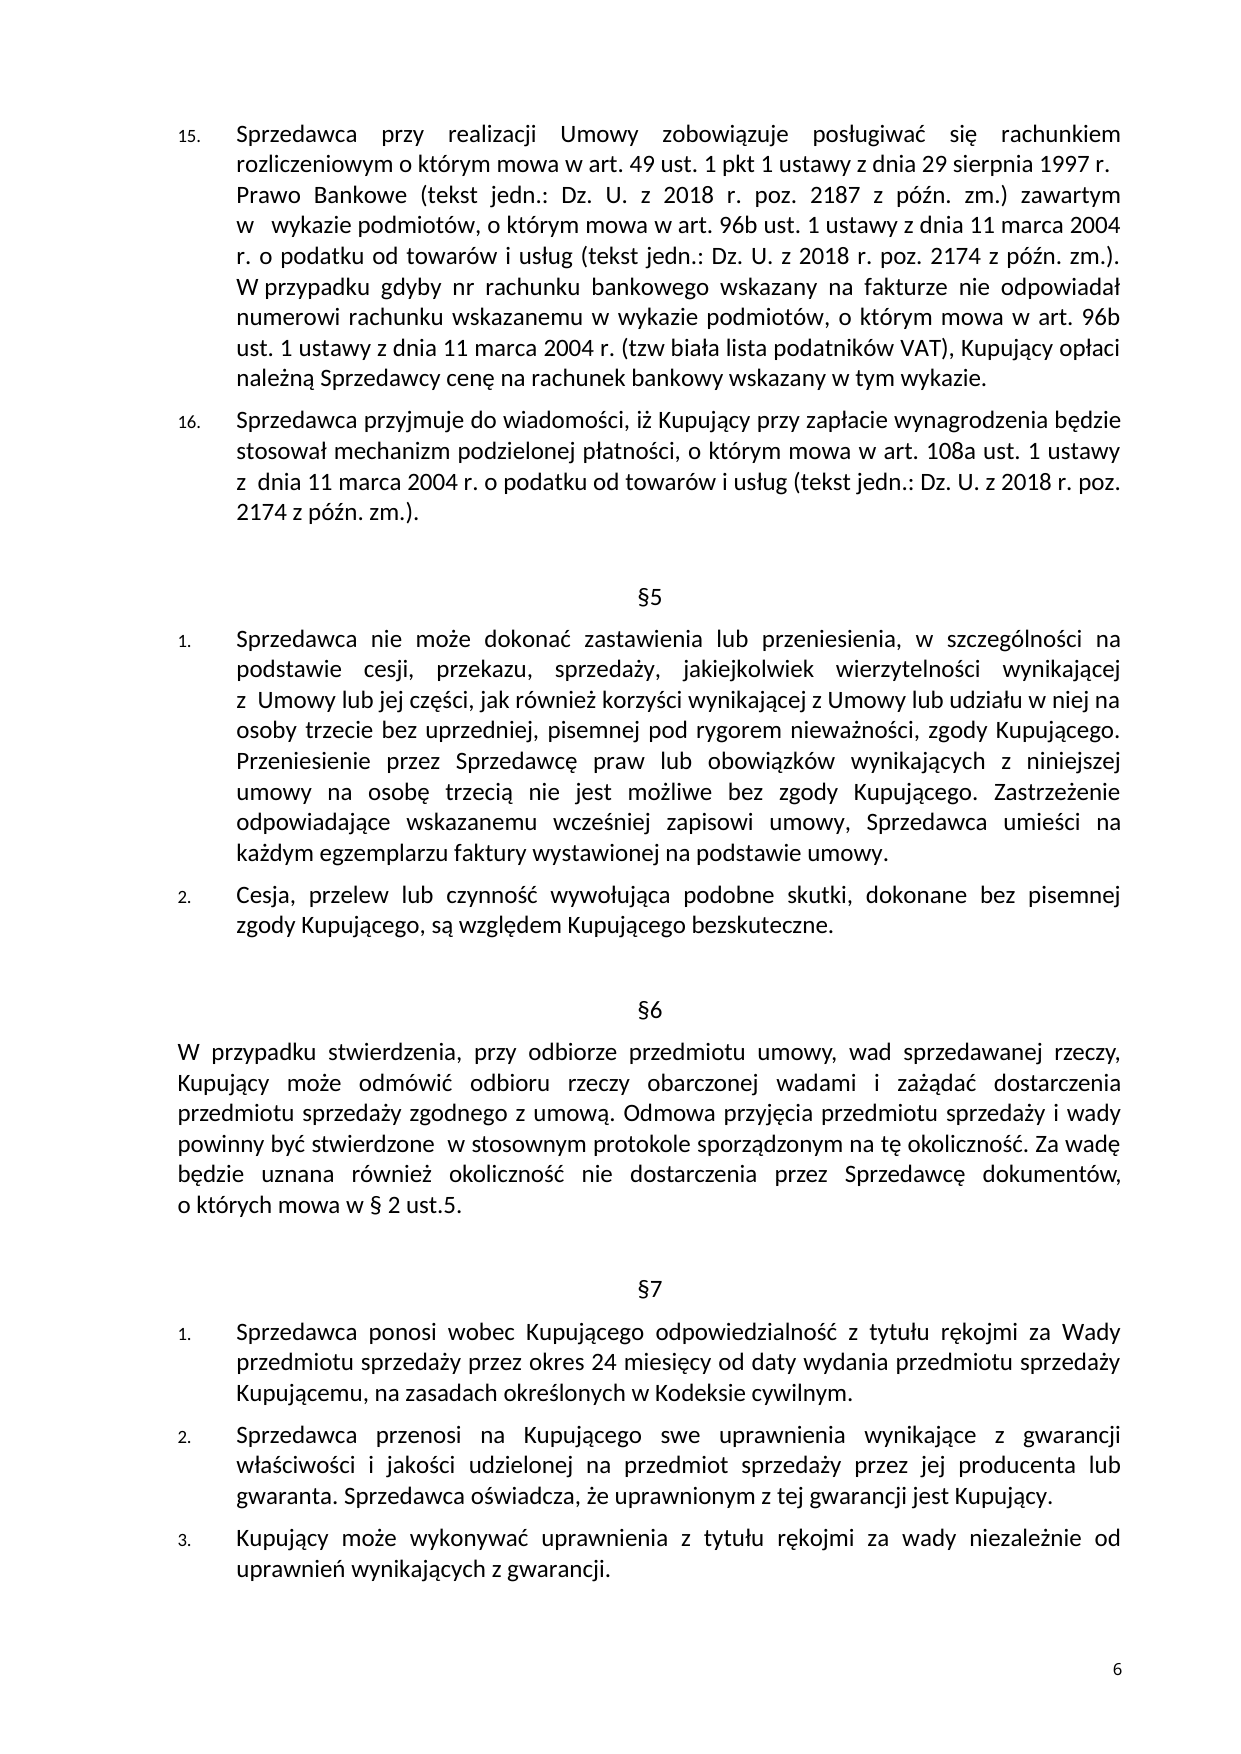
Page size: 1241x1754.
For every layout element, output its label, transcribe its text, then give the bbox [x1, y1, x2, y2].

list Sprzedawca ponosi wobec Kupującego odpowiedzialność z tytułu rękojmi za Wady przedmiotu sprzedaży przez okres 24 miesięcy od daty wydania przedmiotu sprzedaży Kupującemu, na zasadach określonych w Kodeksie cywilnym. [177, 1316, 1122, 1407]
list Sprzedawca przy realizacji Umowy zobowiązuje posługiwać się rachunkiem rozliczeniowym o którym mowa w art. 49 ust. 1 pkt 1 ustawy z dnia 29 sierpnia 1997 r. Prawo Bankowe (tekst jedn.: Dz. U. z 2018 r. poz. 2187 z późn. zm.) zawartym w wykazie podmiotów, o którym mowa w art. 96b ust. 1 ustawy z dnia 11 marca 2004 r. o podatku od towarów i usług (tekst jedn.: Dz. U. z 2018 r. poz. 2174 z późn. zm.). W przypadku gdyby nr rachunku bankowego wskazany na fakturze nie odpowiadał numerowi rachunku wskazanemu w wykazie podmiotów, o którym mowa w art. 96b ust. 1 ustawy z dnia 11 marca 2004 r. (tzw biała lista podatników VAT), Kupujący opłaci należną Sprzedawcy cenę na rachunek bankowy wskazany w tym wykazie. [177, 118, 1122, 393]
list Sprzedawca przyjmuje do wiadomości, iż Kupujący przy zapłacie wynagrodzenia będzie stosował mechanizm podzielonej płatności, o którym mowa w art. 108a ust. 1 ustawy z dnia 11 marca 2004 r. o podatku od towarów i usług (tekst jedn.: Dz. U. z 2018 r. poz. 2174 z późn. zm.). [177, 404, 1122, 527]
list Sprzedawca przenosi na Kupującego swe uprawnienia wynikające z gwarancji właściwości i jakości udzielonej na przedmiot sprzedaży przez jej producenta lub gwaranta. Sprzedawca oświadcza, że uprawnionym z tej gwarancji jest Kupujący. [177, 1419, 1122, 1511]
text §5 [177, 581, 1122, 611]
list Sprzedawca nie może dokonać zastawienia lub przeniesienia, w szczególności na podstawie cesji, przekazu, sprzedaży, jakiejkolwiek wierzytelności wynikającej z Umowy lub jej części, jak również korzyści wynikającej z Umowy lub udziału w niej na osoby trzecie bez uprzedniej, pisemnej pod rygorem nieważności, zgody Kupującego. Przeniesienie przez Sprzedawcę praw lub obowiązków wynikających z niniejszej umowy na osobę trzecią nie jest możliwe bez zgody Kupującego. Zastrzeżenie odpowiadające wskazanemu wcześniej zapisowi umowy, Sprzedawca umieści na każdym egzemplarzu faktury wystawionej na podstawie umowy. [177, 623, 1122, 867]
list Cesja, przelew lub czynność wywołująca podobne skutki, dokonane bez pisemnej zgody Kupującego, są względem Kupującego bezskuteczne. [177, 879, 1122, 940]
text §6 [177, 994, 1122, 1024]
text W przypadku stwierdzenia, przy odbiorze przedmiotu umowy, wad sprzedawanej rzeczy, Kupujący może odmówić odbioru rzeczy obarczonej wadami i zażądać dostarczenia przedmiotu sprzedaży zgodnego z umową. Odmowa przyjęcia przedmiotu sprzedaży i wady powinny być stwierdzone w stosownym protokole sporządzonym na tę okoliczność. Za wadę będzie uznana również okoliczność nie dostarczenia przez Sprzedawcę dokumentów, o których mowa w § 2 ust.5. [177, 1036, 1122, 1219]
list Kupujący może wykonywać uprawnienia z tytułu rękojmi za wady niezależnie od uprawnień wynikających z gwarancji. [177, 1522, 1122, 1583]
text §7 [177, 1273, 1122, 1304]
